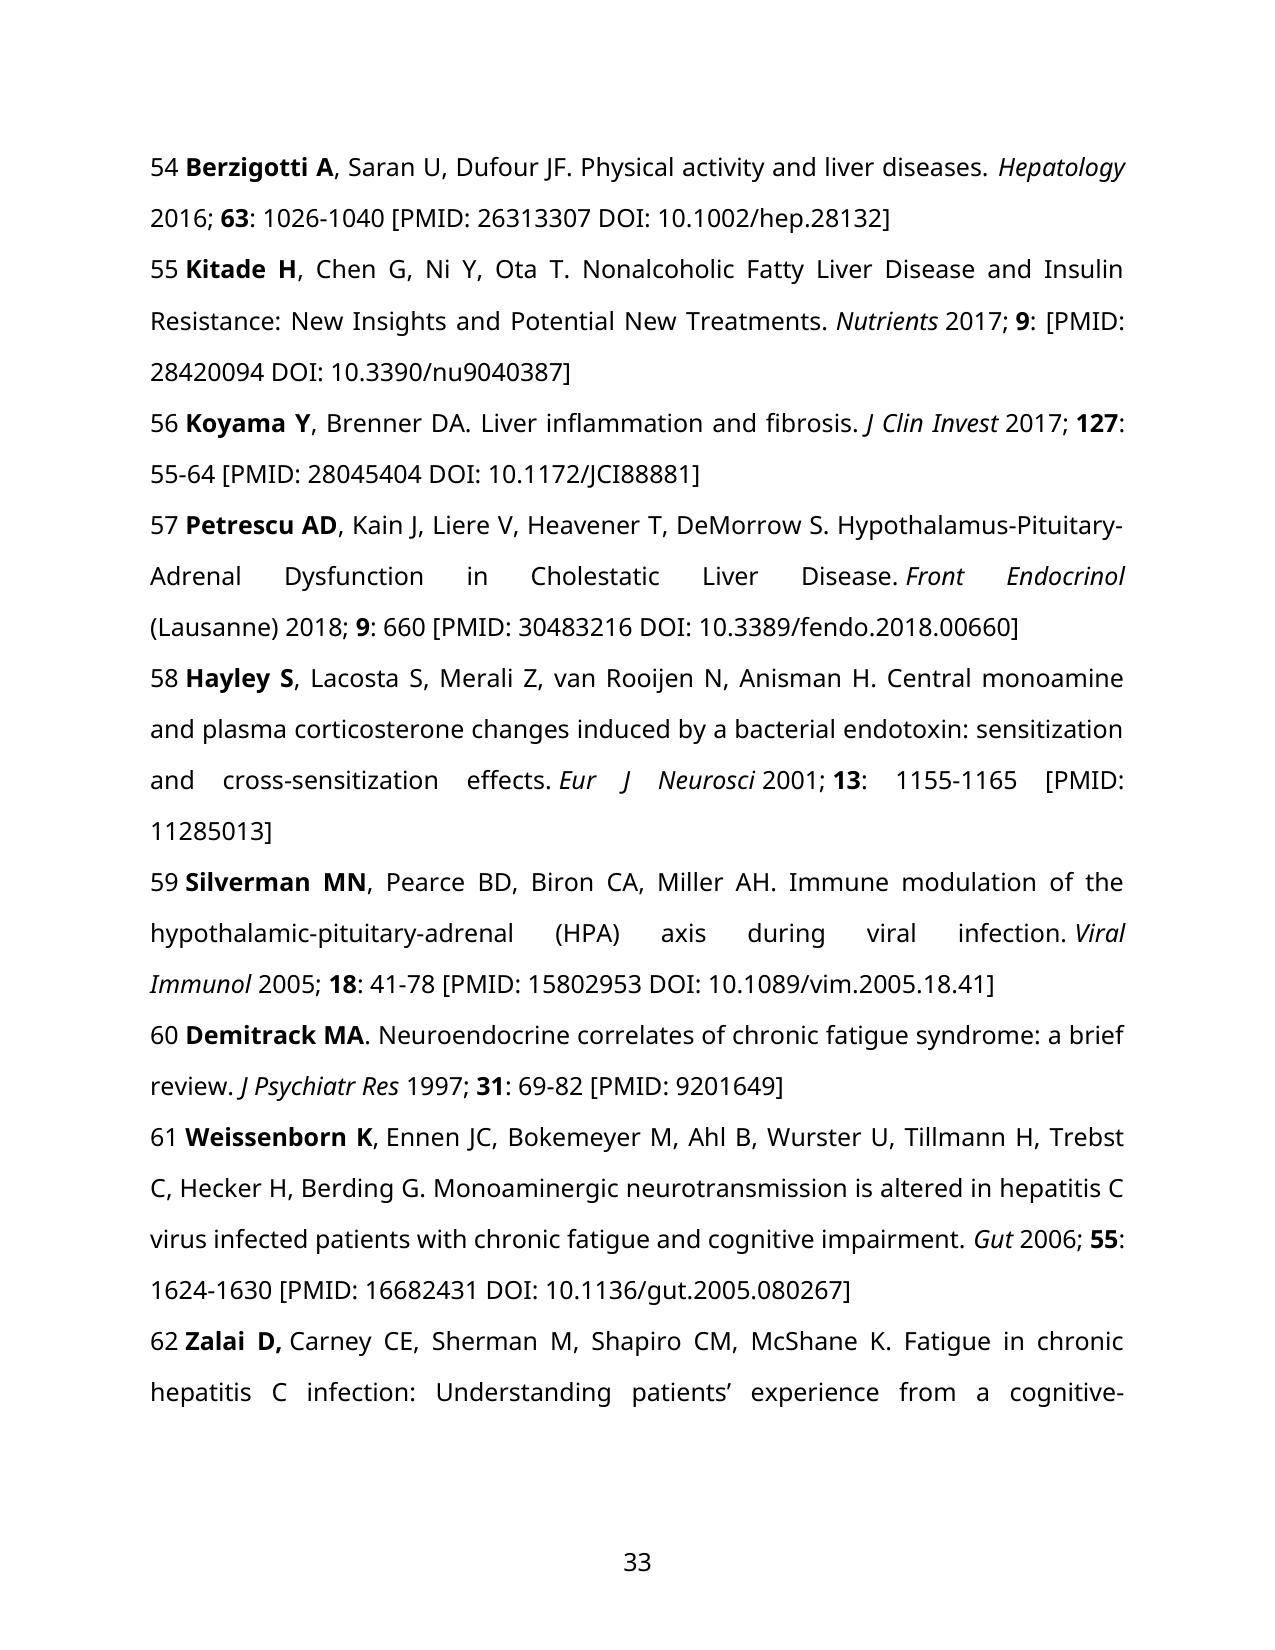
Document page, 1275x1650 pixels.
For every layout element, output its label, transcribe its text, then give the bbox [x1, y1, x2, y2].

text 59 Silverman MN, Pearce BD, Biron CA, Miller AH. Immune modulation of the hypothalamic-pituitary-adrenal (HPA) axis during viral infection. Viral Immunol 2005; 18: 41-78 [PMID: 15802953 DOI: 10.1089/vim.2005.18.41] [150, 864, 1125, 1001]
text 58 Hayley S, Lacosta S, Merali Z, van Rooijen N, Anisman H. Central monoamine and plasma corticosterone changes induced by a bacterial endotoxin: sensitization and cross-sensitization effects. Eur J Neurosci 2001; 13: 1155-1165 [PMID: 11285013] [150, 660, 1125, 848]
text 54 Berzigotti A, Saran U, Dufour JF. Physical activity and liver diseases. Hepatology 2016; 63: 1026-1040 [PMID: 26313307 DOI: 10.1002/hep.28132] [150, 150, 1125, 235]
text 55 Kitade H, Chen G, Ni Y, Ota T. Nonalcoholic Fatty Liver Disease and Insulin Resistance: New Insights and Potential New Treatments. Nutrients 2017; 9: [PMID: 28420094 DOI: 10.3390/nu9040387] [150, 252, 1125, 388]
text 56 Koyama Y, Brenner DA. Liver inflammation and fibrosis. J Clin Invest 2017; 127: 55-64 [PMID: 28045404 DOI: 10.1172/JCI88881] [150, 405, 1125, 490]
text 61 Weissenborn K, Ennen JC, Bokemeyer M, Ahl B, Wurster U, Tillmann H, Trebst C, Hecker H, Berding G. Monoaminergic neurotransmission is altered in hepatitis C virus infected patients with chronic fatigue and cognitive impairment. Gut 2006; 55: 1624-1630 [PMID: 16682431 DOI: 10.1136/gut.2005.080267] [150, 1120, 1125, 1307]
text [150, 1324, 1125, 1409]
text 60 Demitrack MA. Neuroendocrine correlates of chronic fatigue syndrome: a brief review. J Psychiatr Res 1997; 31: 69-82 [PMID: 9201649] [150, 1018, 1125, 1103]
text 57 Petrescu AD, Kain J, Liere V, Heavener T, DeMorrow S. Hypothalamus-Pituitary-Adrenal Dysfunction in Cholestatic Liver Disease. Front Endocrinol (Lausanne) 2018; 9: 660 [PMID: 30483216 DOI: 10.3389/fendo.2018.00660] [150, 507, 1125, 643]
